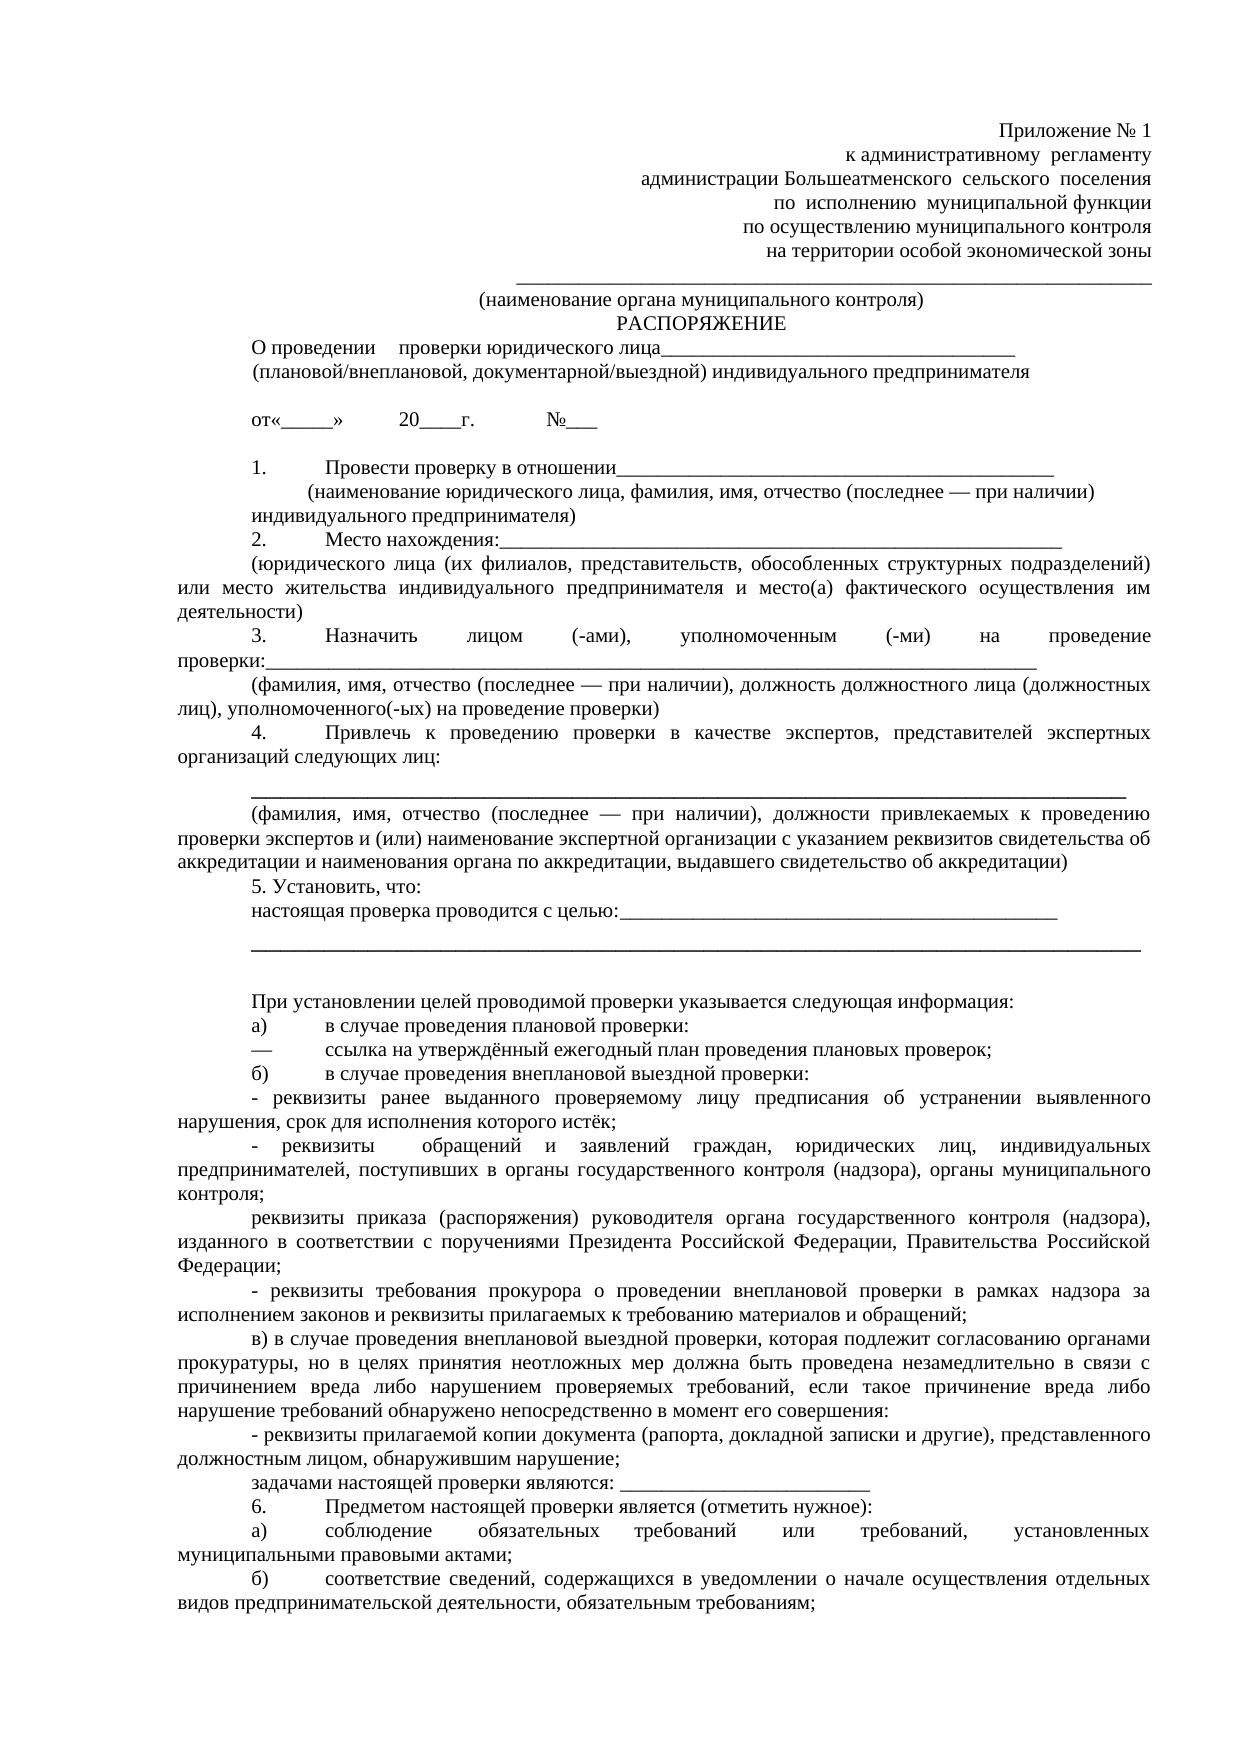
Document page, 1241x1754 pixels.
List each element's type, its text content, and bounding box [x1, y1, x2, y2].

text 1. Провести проверку в отношении__________________________________________ [177, 455, 1152, 479]
text 4. Привлечь к проведению проверки в качестве экспертов, представителей экспертных организаций следующих лиц: [177, 720, 1152, 768]
text б) в случае проведения внеплановой выездной проверки: [177, 1061, 1152, 1085]
text по исполнению муниципальной функции [177, 190, 1152, 214]
text (юридического лица (их филиалов, представительств, обособленных структурных подразделений) или место жительства индивидуального предпринимателя и место(а) фактического осуществления им деятельности) [177, 551, 1152, 623]
text - реквизиты требования прокурора о проведении внеплановой проверки в рамках надзора за исполнением законов и реквизиты прилагаемых к требованию материалов и обращений; [177, 1277, 1152, 1326]
text по осуществлению муниципального контроля [177, 214, 1152, 238]
text а) соблюдение обязательных требований или требований, установленных муниципальными правовыми актами; [177, 1518, 1152, 1566]
text (наименование юридического лица, фамилия, имя, отчество (последнее — при наличии) [177, 479, 1152, 503]
text О проведении проверки юридического лица__________________________________ [177, 335, 1152, 359]
text 2. Место нахождения:______________________________________________________ [177, 527, 1152, 551]
text РАСПОРЯЖЕНИЕ [177, 311, 1152, 335]
text администрации Большеатменского сельского поселения [177, 166, 1152, 190]
text — ссылка на утверждённый ежегодный план проведения плановых проверок; [177, 1037, 1152, 1061]
text индивидуального предпринимателя) [177, 503, 1152, 527]
text (фамилия, имя, отчество (последнее — при наличии), должность должностного лица (должностных лиц), уполномоченного(-ых) на проведение проверки) [177, 672, 1152, 720]
text настоящая проверка проводится с целью: __________________________________________ [177, 898, 1152, 922]
text 6. Предметом настоящей проверки является (отметить нужное): [177, 1494, 1152, 1518]
text ____________________________________________________________ [177, 768, 1152, 801]
text Приложение № 1 [177, 118, 1152, 142]
text - реквизиты ранее выданного проверяемому лицу предписания об устранении выявленного нарушения, срок для исполнения которого истёк; [177, 1085, 1152, 1133]
text - реквизиты прилагаемой копии документа (рапорта, докладной записки и другие), представленного должностным лицом, обнаружившим нарушение; [177, 1422, 1152, 1470]
text 5. Установить, что: [177, 873, 1152, 898]
text (фамилия, имя, отчество (последнее — при наличии), должности привлекаемых к проведению проверки экспертов и (или) наименование экспертной организации с указанием реквизитов свидетельства об аккредитации и наименования органа по аккредитации, выдавшего свидетельство об аккредитации) [177, 801, 1152, 873]
text б) соответствие сведений, содержащихся в уведомлении о начале осуществления отдельных видов предпринимательской деятельности, обязательным требованиям; [177, 1566, 1152, 1614]
text реквизиты приказа (распоряжения) руководителя органа государственного контроля (надзора), изданного в соответствии с поручениями Президента Российской Федерации, Правительства Российской Федерации; [177, 1205, 1152, 1277]
text _____________________________________________________________ [177, 922, 1152, 955]
text задачами настоящей проверки являются: ________________________ [177, 1470, 1152, 1494]
text 3. Назначить лицом (-ами), уполномоченным (-ми) на проведение проверки:__________________________________________________________________________ [177, 623, 1152, 672]
text (плановой/внеплановой, документарной/выездной) индивидуального предпринимателя [177, 359, 1152, 383]
text При установлении целей проводимой проверки указывается следующая информация: [177, 989, 1152, 1013]
text (наименование органа муниципального контроля) [177, 287, 1152, 311]
text - реквизиты обращений и заявлений граждан, юридических лиц, индивидуальных предпринимателей, поступивших в органы государственного контроля (надзора), органы муниципального контроля; [177, 1133, 1152, 1205]
text в) в случае проведения внеплановой выездной проверки, которая подлежит согласованию органами прокуратуры, но в целях принятия неотложных мер должна быть проведена незамедлительно в связи с причинением вреда либо нарушением проверяемых требований, если такое причинение вреда либо нарушение требований обнаружено непосредственно в момент его совершения: [177, 1326, 1152, 1422]
text а) в случае проведения плановой проверки: [177, 1013, 1152, 1037]
text на территории особой экономической зоны _____________________________________________________________ [177, 238, 1152, 287]
text от«_____» 20____г. №___ [177, 407, 1152, 431]
text к административному регламенту [177, 142, 1152, 166]
